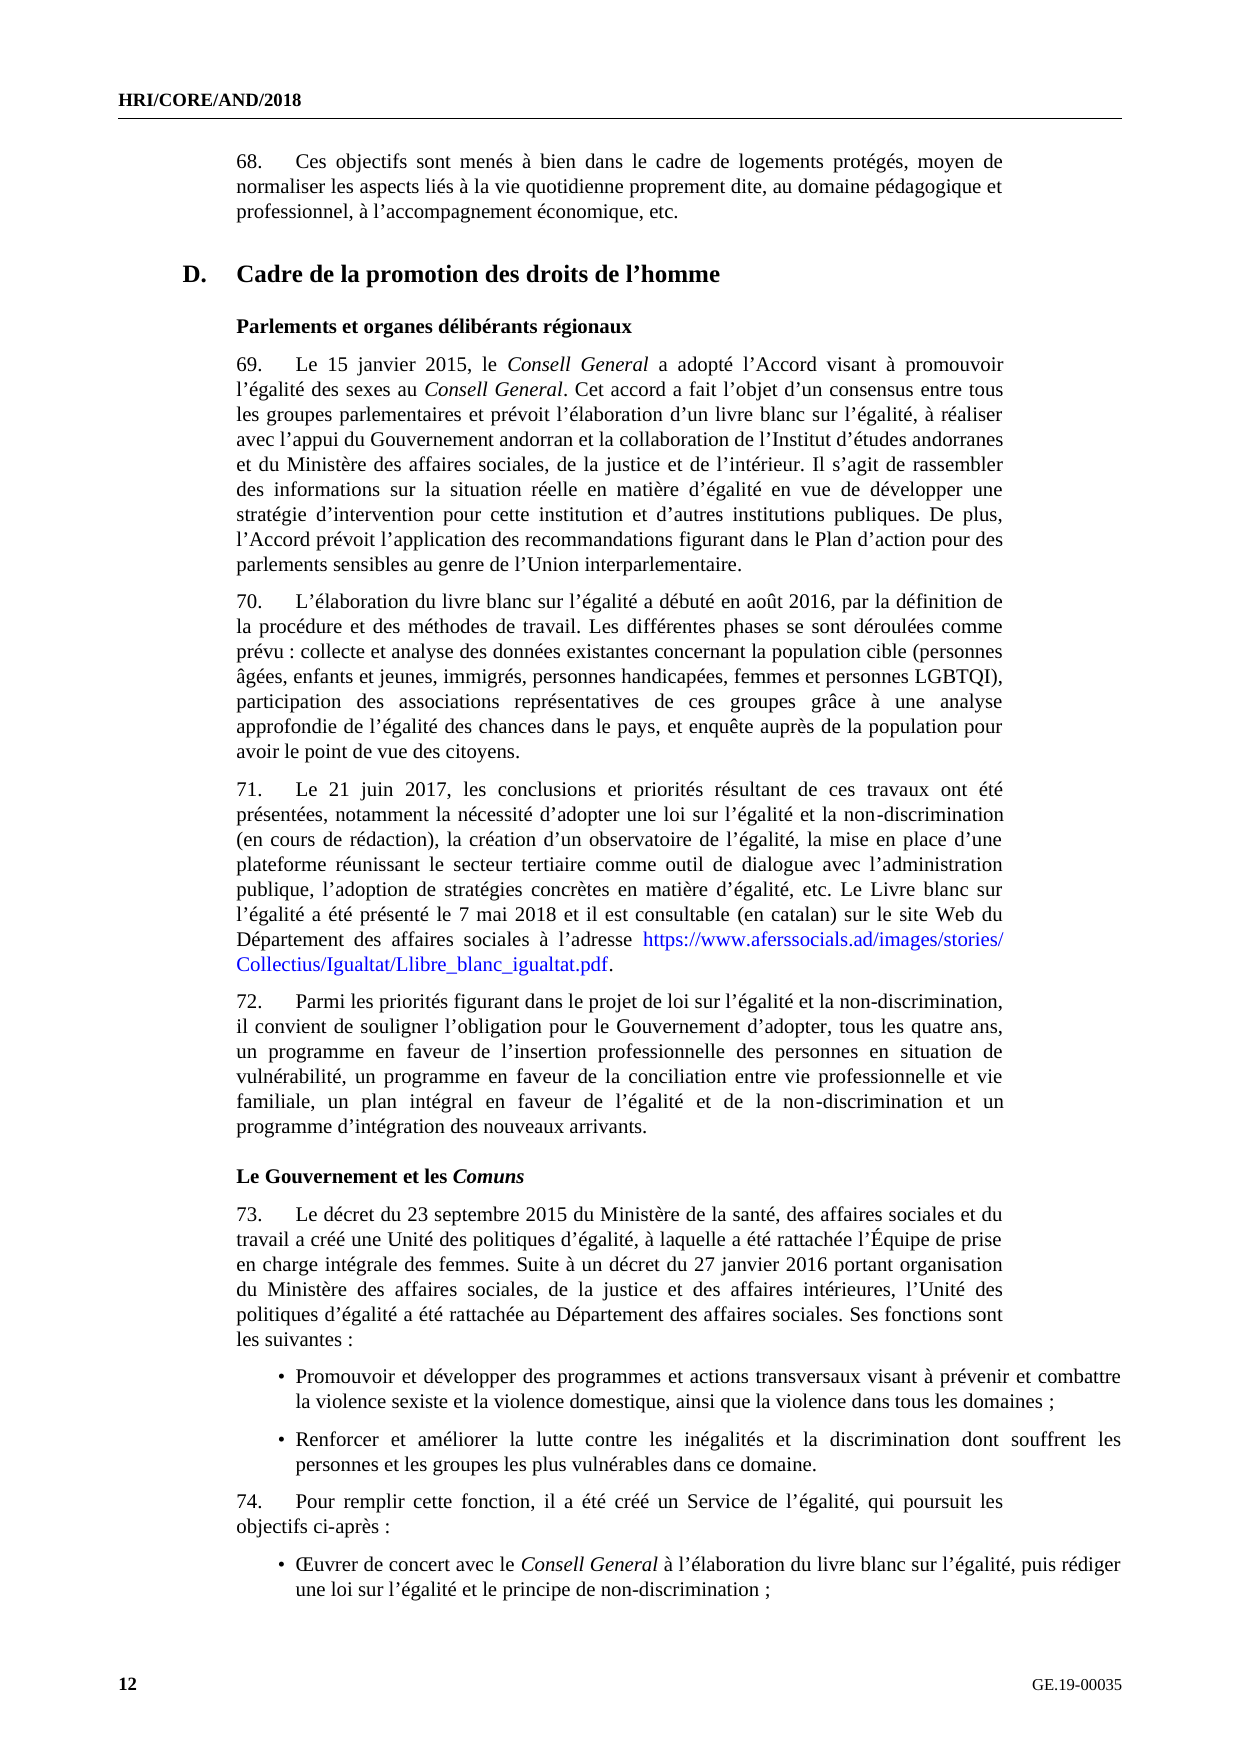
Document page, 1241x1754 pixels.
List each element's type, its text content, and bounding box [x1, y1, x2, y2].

text 74. Pour remplir cette fonction, il a été créé un Service de l’égalité, qui poursuit les objectifs ci-après : [236, 1488, 1004, 1538]
text Promouvoir et développer des programmes et actions transversaux visant à prévenir et combattre la violence sexiste et la violence domestique, ainsi que la violence dans tous les domaines ; [278, 1363, 1122, 1413]
text 73. Le décret du 23 septembre 2015 du Ministère de la santé, des affaires sociales et du travail a créé une Unité des politiques d’égalité, à laquelle a été rattachée l’Équipe de prise en charge intégrale des femmes. Suite à un décret du 27 janvier 2016 portant organisation du Ministère des affaires sociales, de la justice et des affaires intérieures, l’Unité des politiques d’égalité a été rattachée au Département des affaires sociales. Ses fonctions sont les suivantes : [236, 1201, 1004, 1351]
text Œuvrer de concert avec le Consell General à l’élaboration du livre blanc sur l’égalité, puis rédiger une loi sur l’égalité et le principe de non-discrimination ; [278, 1551, 1122, 1601]
text Parlements et organes délibérants régionaux [118, 313, 1004, 338]
text 69. Le 15 janvier 2015, le Consell General a adopté l’Accord visant à promouvoir l’égalité des sexes au Consell General. Cet accord a fait l’objet d’un consensus entre tous les groupes parlementaires et prévoit l’élaboration d’un livre blanc sur l’égalité, à réaliser avec l’appui du Gouvernement andorran et la collaboration de l’Institut d’études andorranes et du Ministère des affaires sociales, de la justice et de l’intérieur. Il s’agit de rassembler des informations sur la situation réelle en matière d’égalité en vue de développer une stratégie d’intervention pour cette institution et d’autres institutions publiques. De plus, l’Accord prévoit l’application des recommandations figurant dans le Plan d’action pour des parlements sensibles au genre de l’Union interparlementaire. [236, 351, 1004, 576]
text D. Cadre de la promotion des droits de l’homme [118, 260, 1004, 288]
text Le Gouvernement et les Comuns [118, 1163, 1004, 1188]
text Renforcer et améliorer la lutte contre les inégalités et la discrimination dont souffrent les personnes et les groupes les plus vulnérables dans ce domaine. [278, 1426, 1122, 1476]
text 71. Le 21 juin 2017, les conclusions et priorités résultant de ces travaux ont été présentées, notamment la nécessité d’adopter une loi sur l’égalité et la non-discrimination (en cours de rédaction), la création d’un observatoire de l’égalité, la mise en place d’une plateforme réunissant le secteur tertiaire comme outil de dialogue avec l’administration publique, l’adoption de stratégies concrètes en matière d’égalité, etc. Le Livre blanc sur l’égalité a été présenté le 7 mai 2018 et il est consultable (en catalan) sur le site Web du Département des affaires sociales à l’adresse https://www.aferssocials.ad/images/stories/ Collectius/Igualtat/Llibre_blanc_igualtat.pdf. [236, 776, 1004, 976]
text 70. L’élaboration du livre blanc sur l’égalité a débuté en août 2016, par la définition de la procédure et des méthodes de travail. Les différentes phases se sont déroulées comme prévu : collecte et analyse des données existantes concernant la population cible (personnes âgées, enfants et jeunes, immigrés, personnes handicapées, femmes et personnes LGBTQI), participation des associations représentatives de ces groupes grâce à une analyse approfondie de l’égalité des chances dans le pays, et enquête auprès de la population pour avoir le point de vue des citoyens. [236, 588, 1004, 763]
text 68. Ces objectifs sont menés à bien dans le cadre de logements protégés, moyen de normaliser les aspects liés à la vie quotidienne proprement dite, au domaine pédagogique et professionnel, à l’accompagnement économique, etc. [236, 148, 1004, 223]
text 72. Parmi les priorités figurant dans le projet de loi sur l’égalité et la non-discrimination, il convient de souligner l’obligation pour le Gouvernement d’adopter, tous les quatre ans, un programme en faveur de l’insertion professionnelle des personnes en situation de vulnérabilité, un programme en faveur de la conciliation entre vie professionnelle et vie familiale, un plan intégral en faveur de l’égalité et de la non-discrimination et un programme d’intégration des nouveaux arrivants. [236, 988, 1004, 1138]
